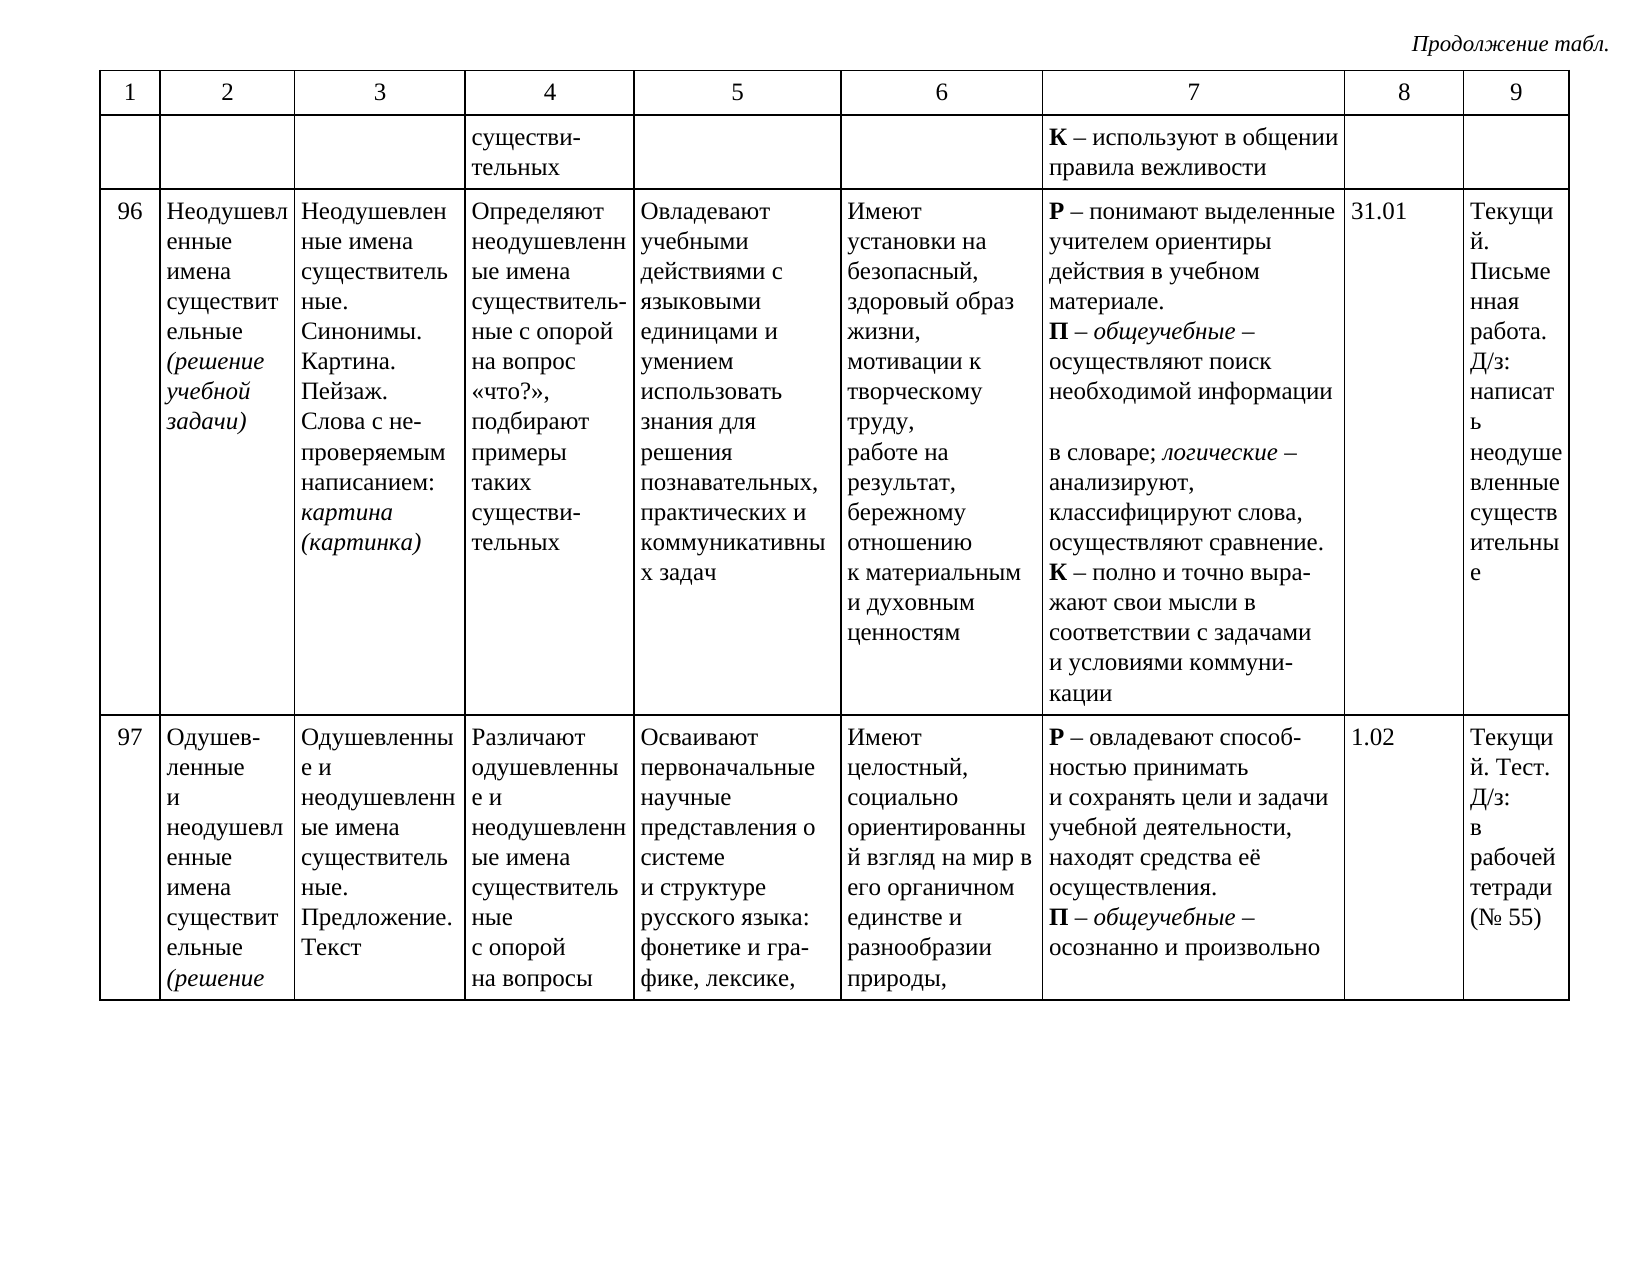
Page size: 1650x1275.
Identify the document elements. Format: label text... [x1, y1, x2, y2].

table_header 7 [1043, 71, 1344, 114]
table_cell Имеют установки на безопасный, здоровый образ жизни, мотивации к творческому труду, работе на результат, бережному отношению к материальным и духовным ценностям [842, 190, 1042, 714]
table_cell Определяют неодушевленные имена существитель- ные с опорой на вопрос «что?», подбирают примеры таких существи- тельных [466, 190, 633, 714]
table_header 4 [466, 71, 633, 114]
table_cell Р – овладевают способ- ностью принимать и сохранять цели и задачи учебной деятельности, находят средства её осуществления. П – общеучебные – осознанно и произвольно [1043, 716, 1344, 999]
table_header 1 [101, 71, 159, 114]
table_cell существи- тельных [466, 116, 633, 188]
table_cell [161, 116, 294, 188]
table_cell К – используют в общении правила вежливости [1043, 116, 1344, 188]
table_cell Неодушевленные имена существительные. Синонимы. Картина. Пейзаж. Слова с не- проверяемым написанием: картина (картинка) [295, 190, 464, 714]
table_cell [1345, 116, 1463, 188]
table_header 6 [842, 71, 1042, 114]
table_cell 97 [101, 716, 159, 999]
text Продолжение табл. [59, 29, 1609, 56]
table_cell Одушевленные и неодушевленные имена существительные. Предложение. Текст [295, 716, 464, 999]
table_cell [101, 116, 159, 188]
table_cell Текущий. Тест. Д/з: в рабочей тетради (№ 55) [1464, 716, 1568, 999]
table_cell Овладевают учебными действиями с языковыми единицами и умением использовать знания для решения познавательных, практических и коммуникативных задач [635, 190, 840, 714]
table_cell 1.02 [1345, 716, 1463, 999]
table_cell 96 [101, 190, 159, 714]
table_header 3 [295, 71, 464, 114]
table_header 8 [1345, 71, 1463, 114]
table_cell Текущий. Письменная работа. Д/з: написать неодушевленные существительные [1464, 190, 1568, 714]
table_cell [295, 116, 464, 188]
table_cell Имеют целостный, социально ориентированный взгляд на мир в его органичном единстве и разнообразии природы, [842, 716, 1042, 999]
table_header 2 [161, 71, 294, 114]
table_cell Одушев- ленные и неодушевленные имена существительные (решение [161, 716, 294, 999]
table_cell [635, 116, 840, 188]
table_cell 31.01 [1345, 190, 1463, 714]
table_cell Неодушевленные имена существительные (решение учебной задачи) [161, 190, 294, 714]
table_cell [1464, 116, 1568, 188]
table_cell Различают одушевленные и неодушевленные имена существительные с опорой на вопросы [466, 716, 633, 999]
table_cell Осваивают первоначальные научные представления о системе и структуре русского языка: фонетике и гра- фике, лексике, [635, 716, 840, 999]
table_header 5 [635, 71, 840, 114]
table_cell Р – понимают выделенные учителем ориентиры действия в учебном материале. П – общеучебные – осуществляют поиск необходимой информации в словаре; логические – анализируют, классифицируют слова, осуществляют сравнение. К – полно и точно выра- жают свои мысли в соответствии с задачами и условиями коммуни- кации [1043, 190, 1344, 714]
table_header 9 [1464, 71, 1568, 114]
table_cell [842, 116, 1042, 188]
